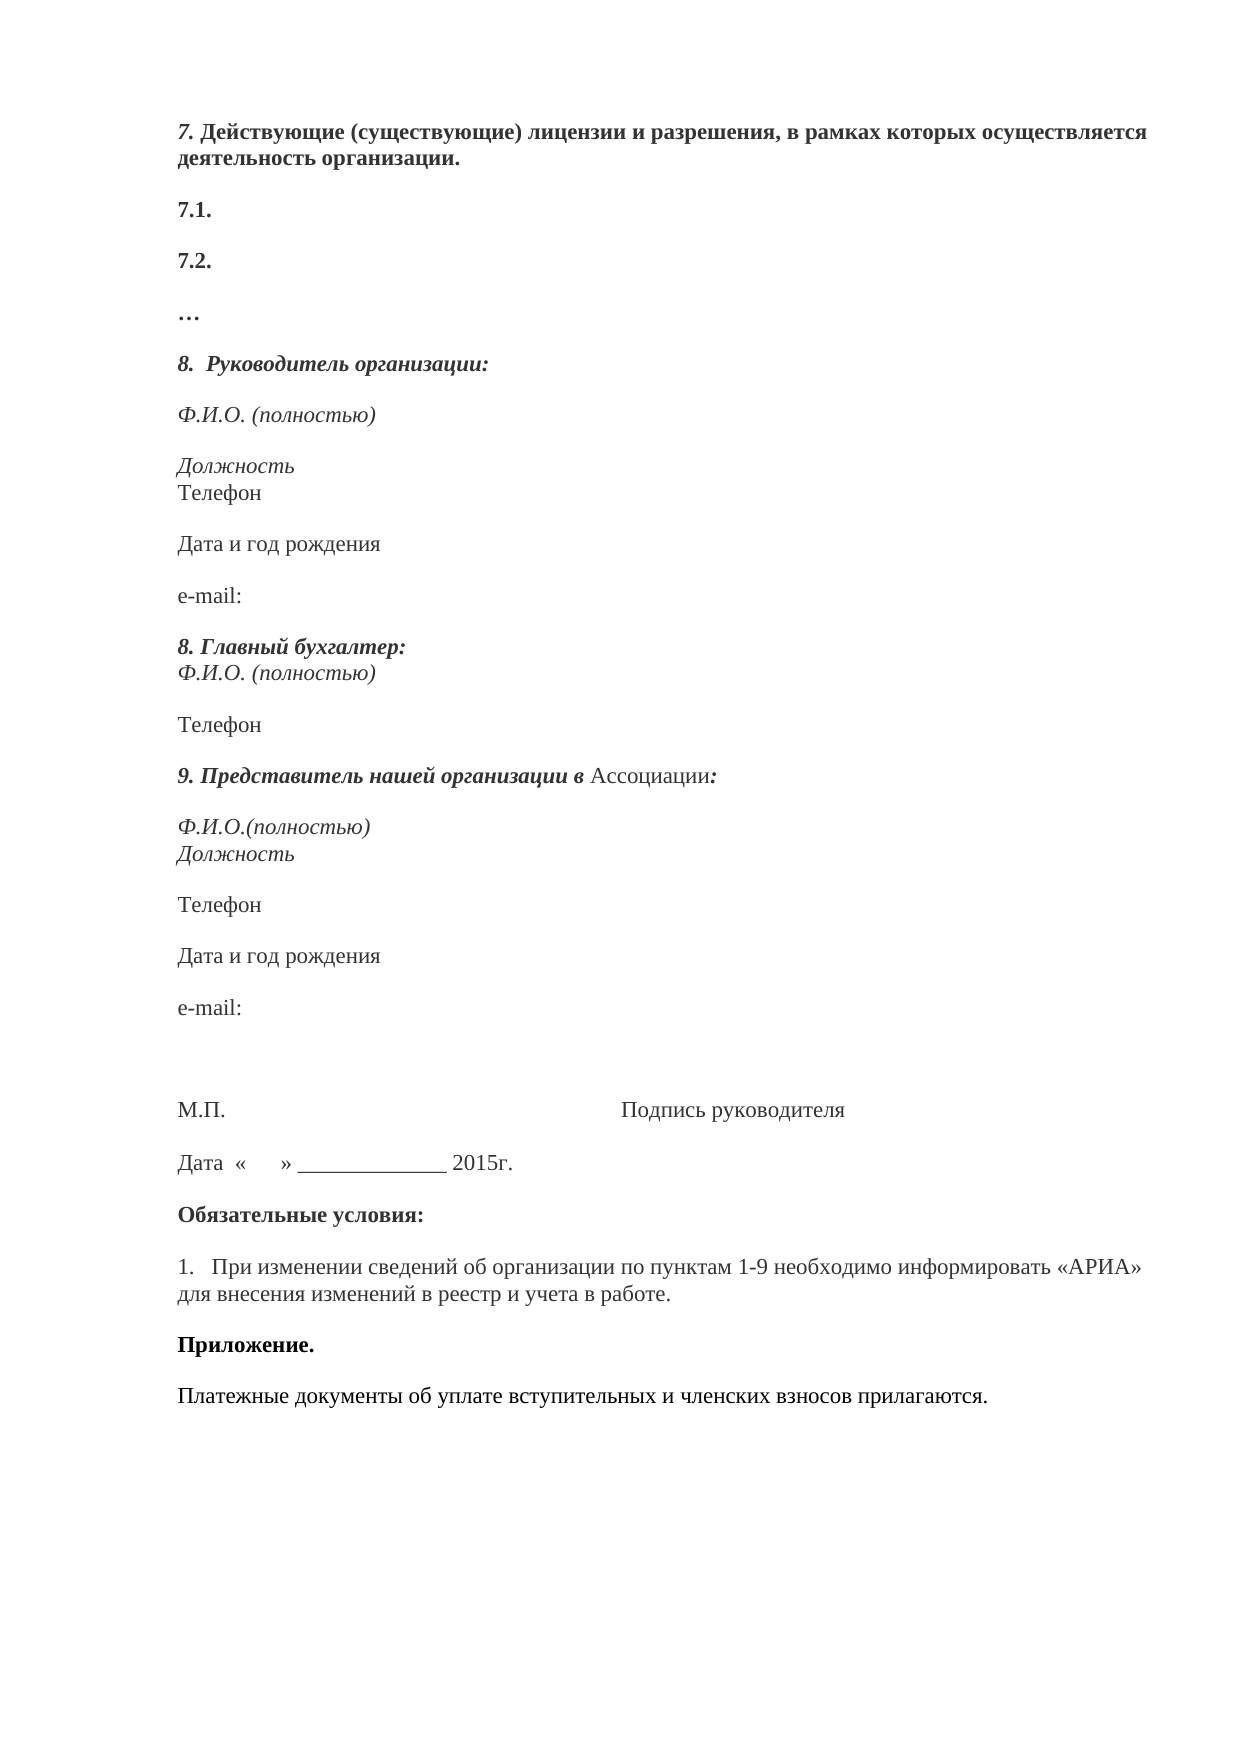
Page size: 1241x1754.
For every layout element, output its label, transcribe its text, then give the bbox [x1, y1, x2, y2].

text 7.2. [177, 247, 1152, 273]
text Должность Телефон [177, 453, 1152, 505]
text e-mail: [177, 582, 1152, 608]
text 8. Главный бухгалтер: Ф.И.О. (полностью) [177, 633, 1152, 686]
text Телефон [177, 711, 1152, 737]
text Дата и год рождения [177, 942, 1152, 969]
text Ф.И.О. (полностью) [177, 401, 1152, 428]
text Обязательные условия: 1. При изменении сведений об организации по пунктам 1-9 необходимо информировать «АРИА» для внесения изменений в реестр и учета в работе. [177, 1201, 1152, 1306]
text e-mail: [177, 994, 1152, 1020]
text М.П. Подпись руководителя Дата « » _____________ 2015г. [177, 1097, 1152, 1176]
text 8. Руководитель организации: [177, 350, 1152, 376]
text 7. Действующие (существующие) лицензии и разрешения, в рамках которых осуществляется деятельность организации. [177, 118, 1152, 171]
text Приложение. [177, 1331, 1152, 1357]
text … [177, 298, 1152, 325]
text Ф.И.О.(полностью) Должность [177, 813, 1152, 866]
text 9. Представитель нашей организации в Ассоциации: [177, 762, 1152, 788]
text Телефон [177, 891, 1152, 917]
text Платежные документы об уплате вступительных и членских взносов прилагаются. [177, 1382, 1152, 1408]
text 7.1. [177, 196, 1152, 222]
text Дата и год рождения [177, 530, 1152, 557]
